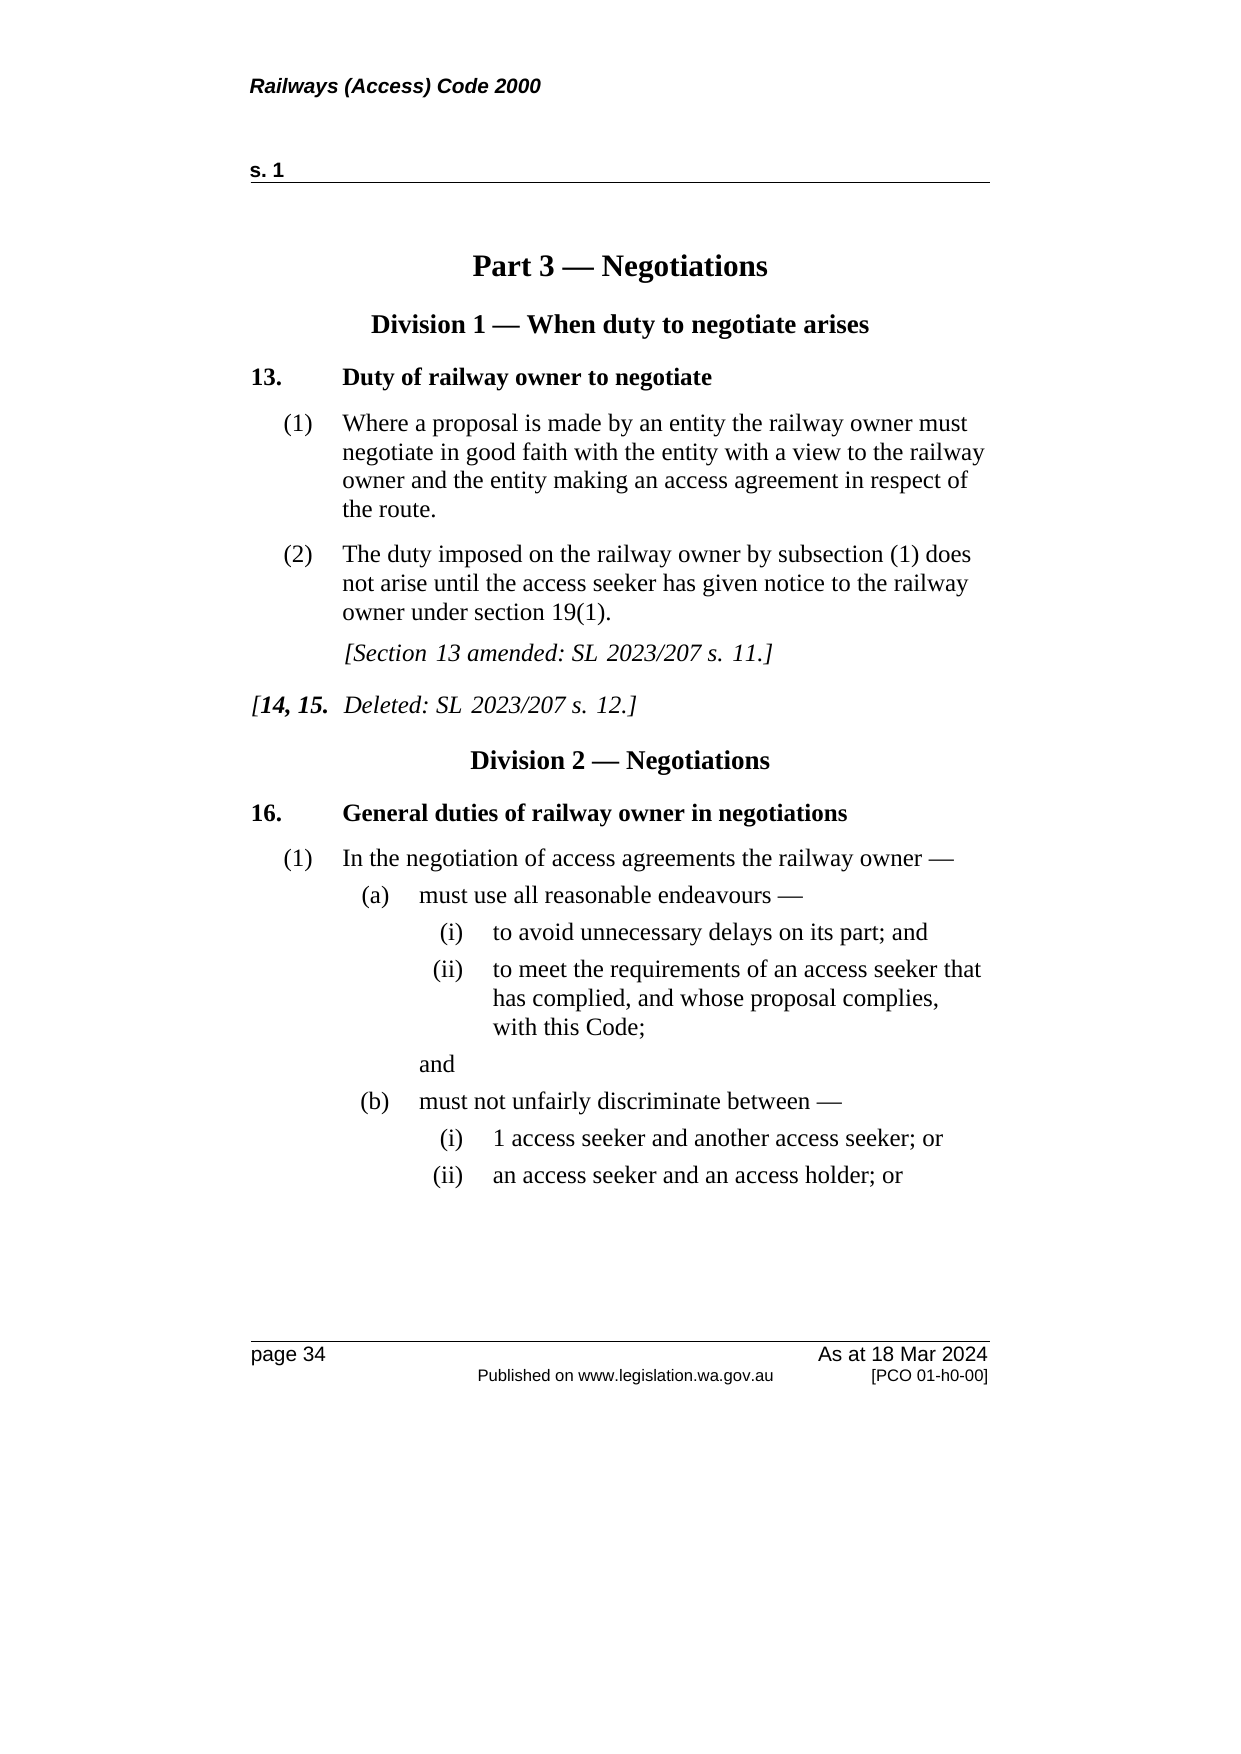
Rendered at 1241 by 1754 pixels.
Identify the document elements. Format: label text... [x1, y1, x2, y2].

text (i) 1 access seeker and another access seeker; or [251, 1123, 990, 1152]
text (ii) an access seeker and an access holder; or [251, 1160, 990, 1189]
text [Section 13 amended: SL 2023/207 s. 11.] [251, 638, 990, 667]
text (1) Where a proposal is made by an entity the railway owner must negotiate in good faith with the entity with a view to the railway owner and the entity making an access agreement in respect of the route. [251, 408, 990, 523]
subtitle Division 2 — Negotiations [251, 744, 990, 775]
text (b) must not unfairly discriminate between — [251, 1086, 990, 1115]
subtitle 13. Duty of railway owner to negotiate [251, 362, 990, 391]
text [14, 15. Deleted: SL 2023/207 s. 12.] [251, 690, 990, 719]
subtitle Part 3 — Negotiations [251, 247, 990, 283]
text (ii) to meet the requirements of an access seeker that has complied, and whose proposal complies, with this Code; [251, 954, 990, 1041]
text and [251, 1049, 990, 1078]
text (1) In the negotiation of access agreements the railway owner — [251, 843, 990, 872]
text (i) to avoid unnecessary delays on its part; and [251, 917, 990, 946]
subtitle 16. General duties of railway owner in negotiations [251, 798, 990, 827]
text (2) The duty imposed on the railway owner by subsection (1) does not arise until the access seeker has given notice to the railway owner under section 19(1). [251, 539, 990, 626]
subtitle Division 1 — When duty to negotiate arises [251, 308, 990, 339]
text (a) must use all reasonable endeavours — [251, 880, 990, 909]
